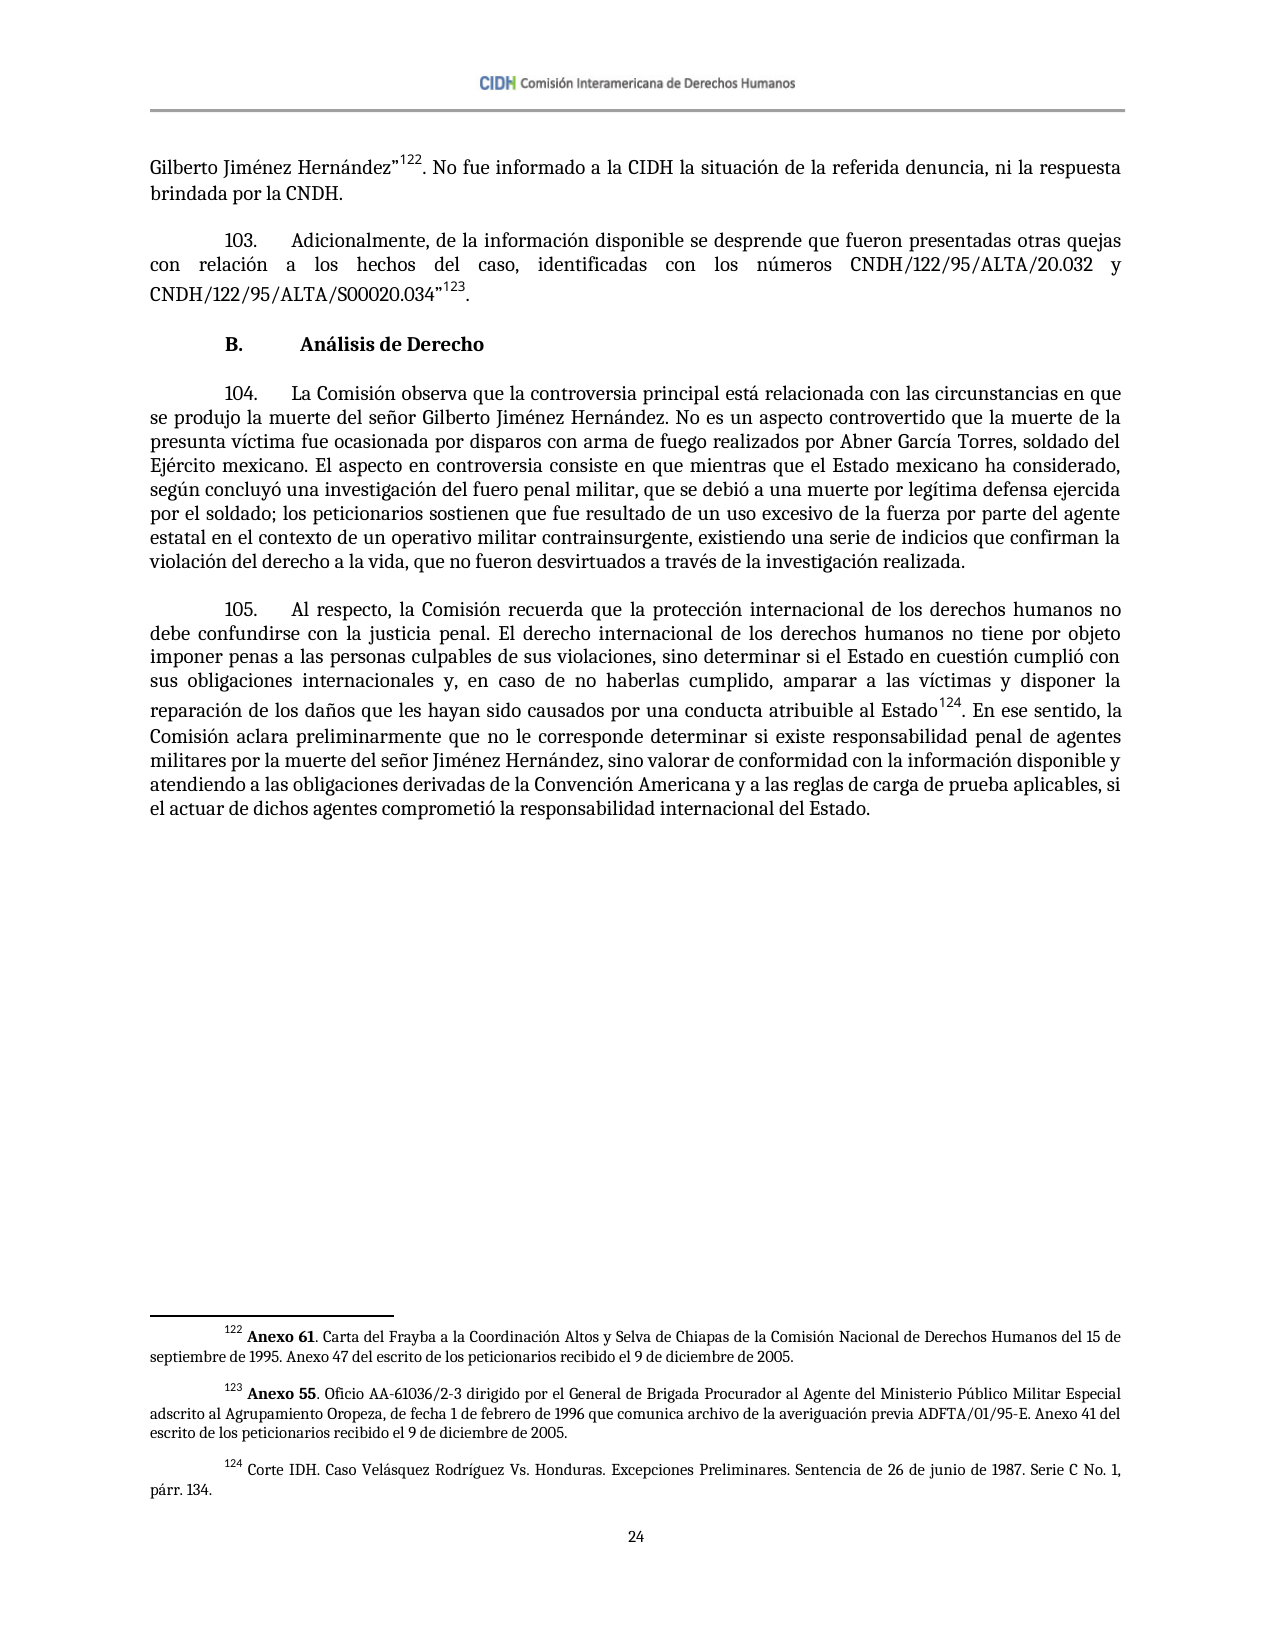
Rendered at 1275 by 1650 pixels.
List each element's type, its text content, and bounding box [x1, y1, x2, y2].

picture [474, 75, 798, 92]
list Adicionalmente, de la información disponible se desprende que fueron presentadas otras quejas con relación a los hechos del caso, identificadas con los números CNDH/122/95/ALTA/20.032 y CNDH/122/95/ALTA/S00020.034”. [150, 229, 1122, 308]
list La información al alcance de la CIDH indica que fue presentada una denuncia a la Comisión Nacional de Derechos Humanos. Mediante nota recibida el 15 de septiembre de 1997, el Centro de Derechos Humanos Fray Bartolomé de las Casas solicitó información a la CNDH con relación al “estado actual de la investigación e integración del expediente relacionado con el caso en que perdiera la vida el campesino tzeltal Gilberto Jiménez Hernández”. No fue informado a la CIDH la situación de la referida denuncia, ni la respuesta brindada por la CNDH. [150, 150, 1122, 205]
list La Comisión observa que la controversia principal está relacionada con las circunstancias en que se produjo la muerte del señor Gilberto Jiménez Hernández. No es un aspecto controvertido que la muerte de la presunta víctima fue ocasionada por disparos con arma de fuego realizados por Abner García Torres, soldado del Ejército mexicano. El aspecto en controversia consiste en que mientras que el Estado mexicano ha considerado, según concluyó una investigación del fuero penal militar, que se debió a una muerte por legítima defensa ejercida por el soldado; los peticionarios sostienen que fue resultado de un uso excesivo de la fuerza por parte del agente estatal en el contexto de un operativo militar contrainsurgente, existiendo una serie de indicios que confirman la violación del derecho a la vida, que no fueron desvirtuados a través de la investigación realizada. [150, 382, 1122, 573]
subtitle Análisis de Derecho [225, 332, 1122, 356]
list Al respecto, la Comisión recuerda que la protección internacional de los derechos humanos no debe confundirse con la justicia penal. El derecho internacional de los derechos humanos no tiene por objeto imponer penas a las personas culpables de sus violaciones, sino determinar si el Estado en cuestión cumplió con sus obligaciones internacionales y, en caso de no haberlas cumplido, amparar a las víctimas y disponer la reparación de los daños que les hayan sido causados por una conducta atribuible al Estado. En ese sentido, la Comisión aclara preliminarmente que no le corresponde determinar si existe responsabilidad penal de agentes militares por la muerte del señor Jiménez Hernández, sino valorar de conformidad con la información disponible y atendiendo a las obligaciones derivadas de la Convención Americana y a las reglas de carga de prueba aplicables, si el actuar de dichos agentes comprometió la responsabilidad internacional del Estado. [150, 597, 1122, 820]
